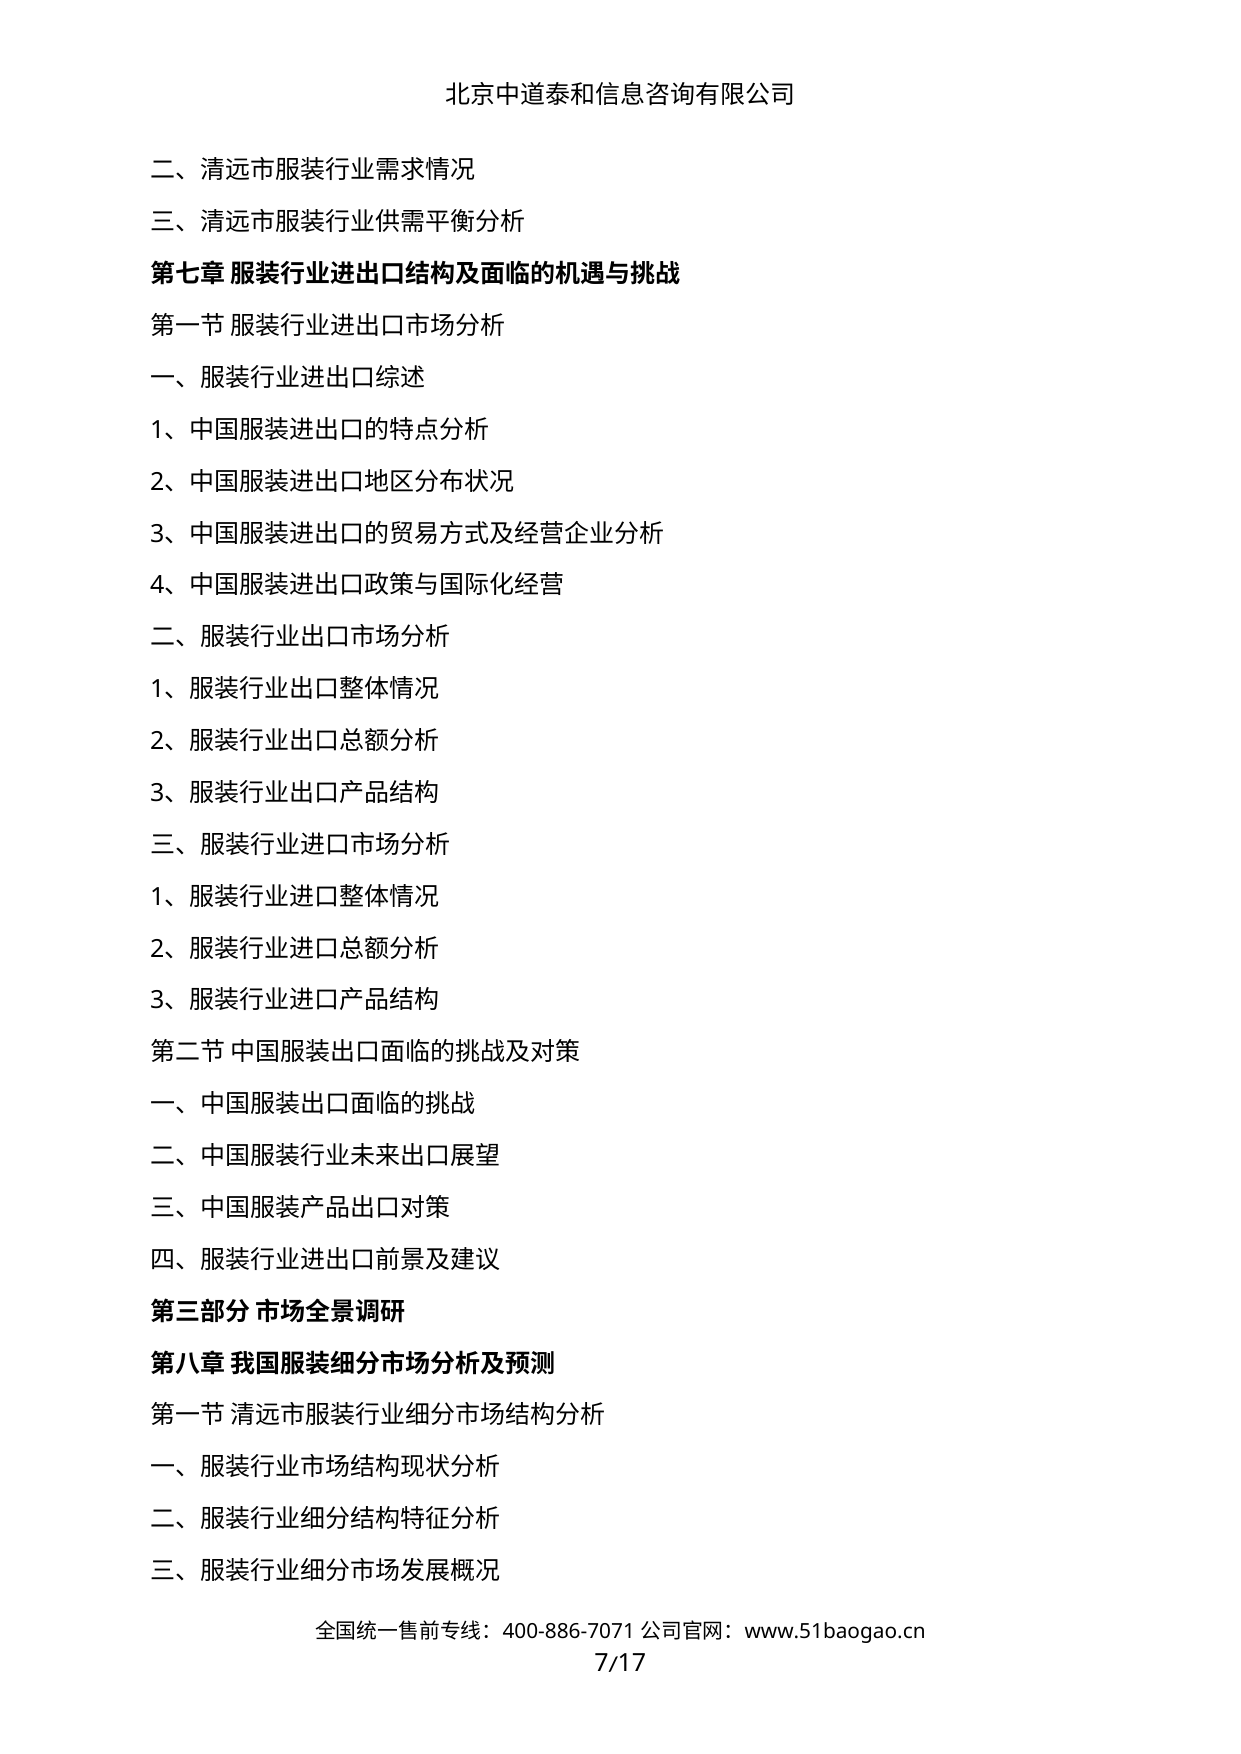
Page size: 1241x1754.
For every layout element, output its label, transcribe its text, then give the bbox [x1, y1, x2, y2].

text 第八章 我国服装细分市场分析及预测 [150, 1343, 1090, 1379]
text 二、中国服装行业未来出口展望 [150, 1136, 1090, 1172]
text 第二节 中国服装出口面临的挑战及对策 [150, 1032, 1090, 1068]
text 2、服装行业出口总额分析 [150, 721, 1090, 757]
text 3、服装行业出口产品结构 [150, 772, 1090, 809]
text 一、服装行业市场结构现状分析 [150, 1447, 1090, 1483]
text 二、清远市服装行业需求情况 [150, 150, 1090, 186]
text 二、服装行业细分结构特征分析 [150, 1499, 1090, 1535]
text 2、服装行业进口总额分析 [150, 928, 1090, 964]
text 1、中国服装进出口的特点分析 [150, 409, 1090, 446]
text 一、服装行业进出口综述 [150, 357, 1090, 394]
text 2、中国服装进出口地区分布状况 [150, 461, 1090, 497]
text 三、服装行业细分市场发展概况 [150, 1551, 1090, 1587]
text 第一节 清远市服装行业细分市场结构分析 [150, 1395, 1090, 1431]
text 1、服装行业进口整体情况 [150, 876, 1090, 912]
text 3、服装行业进口产品结构 [150, 980, 1090, 1016]
text 三、服装行业进口市场分析 [150, 824, 1090, 861]
text 1、服装行业出口整体情况 [150, 669, 1090, 705]
text 第七章 服装行业进出口结构及面临的机遇与挑战 [150, 254, 1090, 290]
text 一、中国服装出口面临的挑战 [150, 1084, 1090, 1120]
text 第三部分 市场全景调研 [150, 1291, 1090, 1327]
text 4、中国服装进出口政策与国际化经营 [150, 565, 1090, 601]
text 二、服装行业出口市场分析 [150, 617, 1090, 653]
text 三、清远市服装行业供需平衡分析 [150, 202, 1090, 238]
text 四、服装行业进出口前景及建议 [150, 1239, 1090, 1276]
text 三、中国服装产品出口对策 [150, 1187, 1090, 1224]
text 第一节 服装行业进出口市场分析 [150, 306, 1090, 342]
text 3、中国服装进出口的贸易方式及经营企业分析 [150, 513, 1090, 549]
